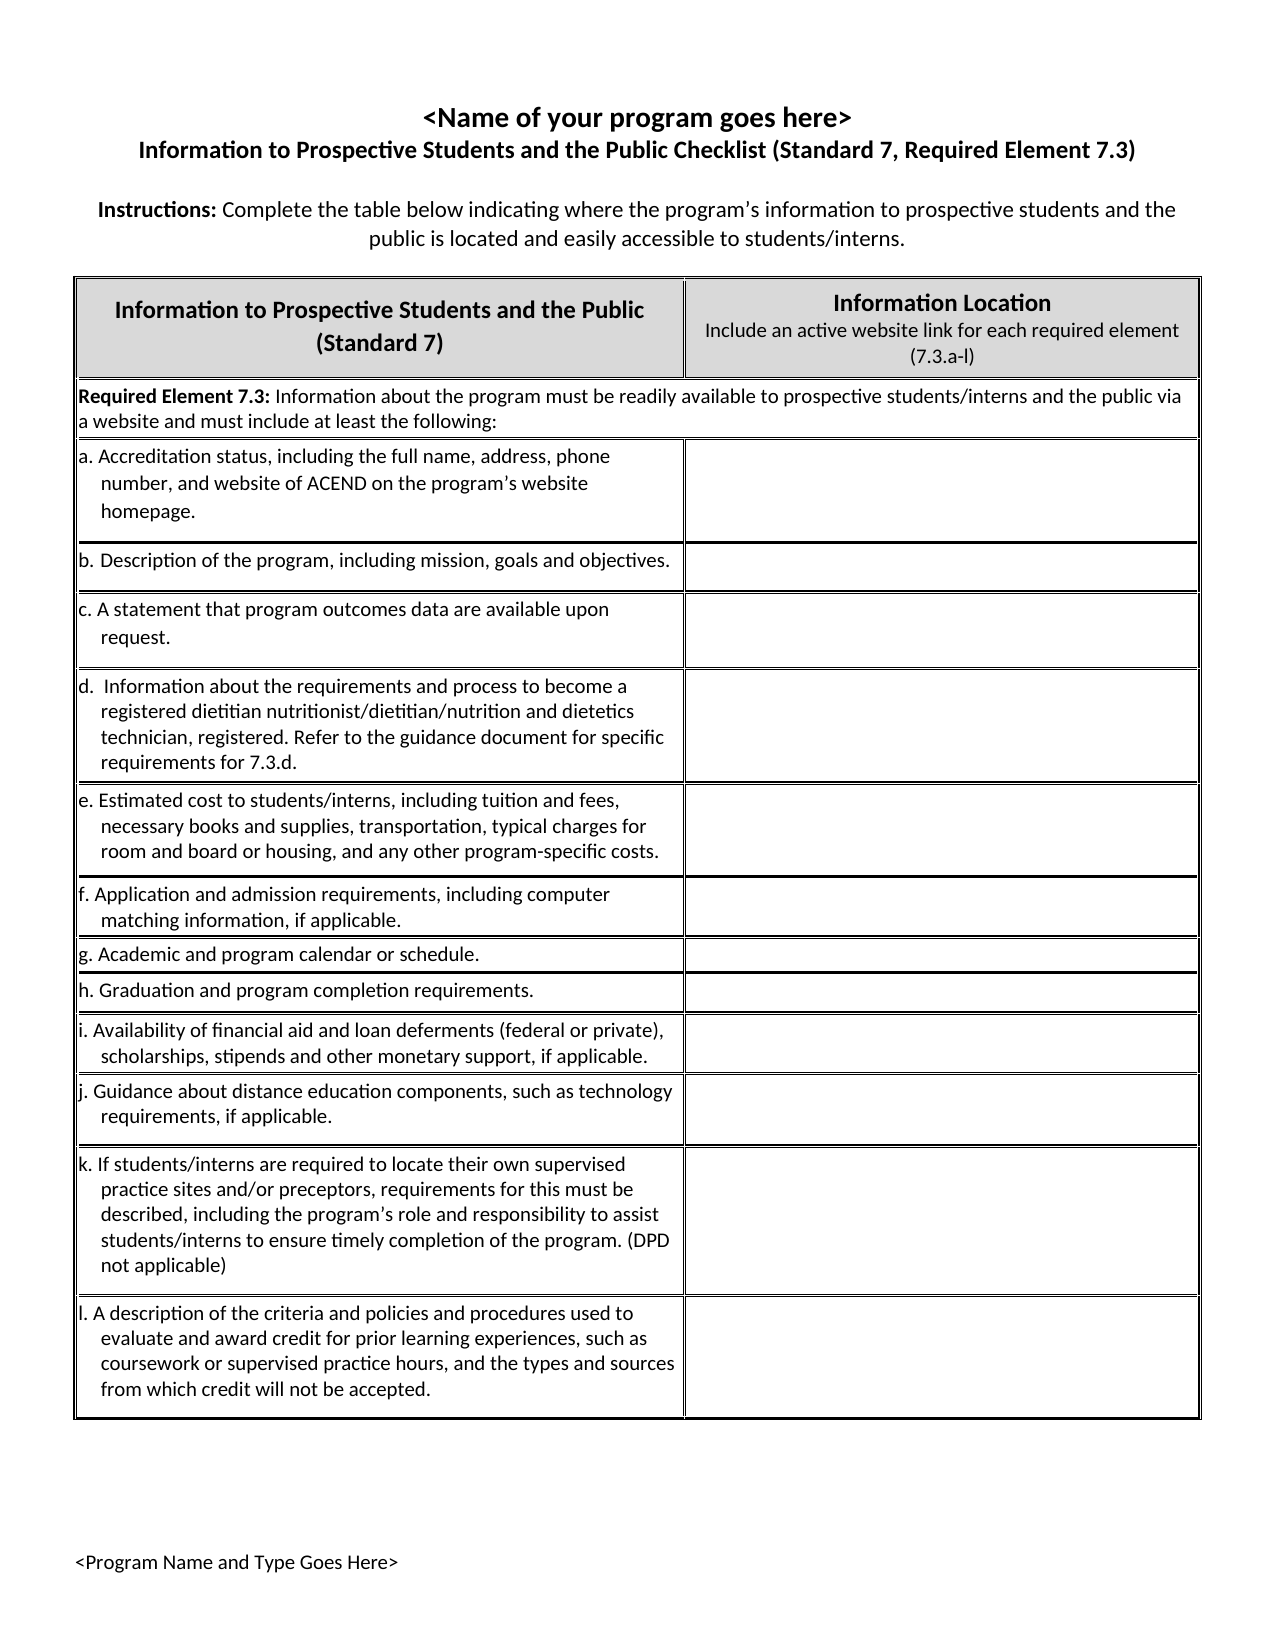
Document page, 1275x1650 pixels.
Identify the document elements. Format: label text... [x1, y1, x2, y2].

table_cell Required Element 7.3: Information about the program must be readily available to prospective students/interns and the public via a website and must include at least the following: [75, 377, 1200, 437]
table_header Information to Prospective Students and the Public (Standard 7) [77, 279, 684, 377]
table_cell [686, 875, 1198, 935]
table_cell [685, 437, 1200, 541]
table_cell [686, 781, 1199, 875]
table_cell k. If students/interns are required to locate their own supervised practice sites and/or preceptors, requirements for this must be described, including the program’s role and responsibility to assist students/interns to ensure timely completion of the program. (DPD not applicable) [77, 1144, 683, 1293]
table_cell [686, 541, 1198, 590]
table_cell b. Description of the program, including mission, goals and objectives. [77, 541, 683, 590]
table_cell f. Application and admission requirements, including computer matching information, if applicable. [77, 875, 683, 935]
table_cell [685, 667, 1200, 781]
table_cell d. Information about the requirements and process to become a registered dietitian nutritionist/dietitian/nutrition and dietetics technician, registered. Refer to the guidance document for specific requirements for 7.3.d. [75, 667, 684, 781]
table_cell [685, 1072, 1200, 1144]
text <Name of your program goes here> [75, 99, 1200, 134]
table_cell h. Graduation and program completion requirements. [77, 971, 683, 1011]
table_cell c. A statement that program outcomes data are available upon request. [77, 590, 683, 667]
table_cell l. A description of the criteria and policies and procedures used to evaluate and award credit for prior learning experiences, such as coursework or supervised practice hours, and the types and sources from which credit will not be accepted. [77, 1294, 684, 1417]
table_cell [686, 935, 1199, 971]
table_cell i. Availability of financial aid and loan deferments (federal or private), scholarships, stipends and other monetary support, if applicable. [77, 1011, 683, 1072]
table_cell [686, 1011, 1199, 1072]
table_cell j. Guidance about distance education components, such as technology requirements, if applicable. [75, 1072, 684, 1144]
text Instructions: Complete the table below indicating where the program’s information to prospective students and the public is located and easily accessible to students/interns. [75, 196, 1200, 252]
table_cell g. Academic and program calendar or schedule. [77, 935, 683, 971]
table_cell e. Estimated cost to students/interns, including tuition and fees, necessary books and supplies, transportation, typical charges for room and board or housing, and any other program-specific costs. [77, 781, 683, 875]
table_cell [686, 590, 1199, 667]
table_cell [686, 1144, 1199, 1293]
table_header Information Location Include an active website link for each required element (7.3.a-l) [685, 279, 1198, 377]
table_cell [686, 971, 1198, 1011]
table_cell a. Accreditation status, including the full name, address, phone number, and website of ACEND on the program’s website homepage. [75, 437, 684, 541]
text Information to Prospective Students and the Public Checklist (Standard 7, Required Element 7.3) [75, 134, 1200, 165]
table_cell [685, 1294, 1199, 1417]
